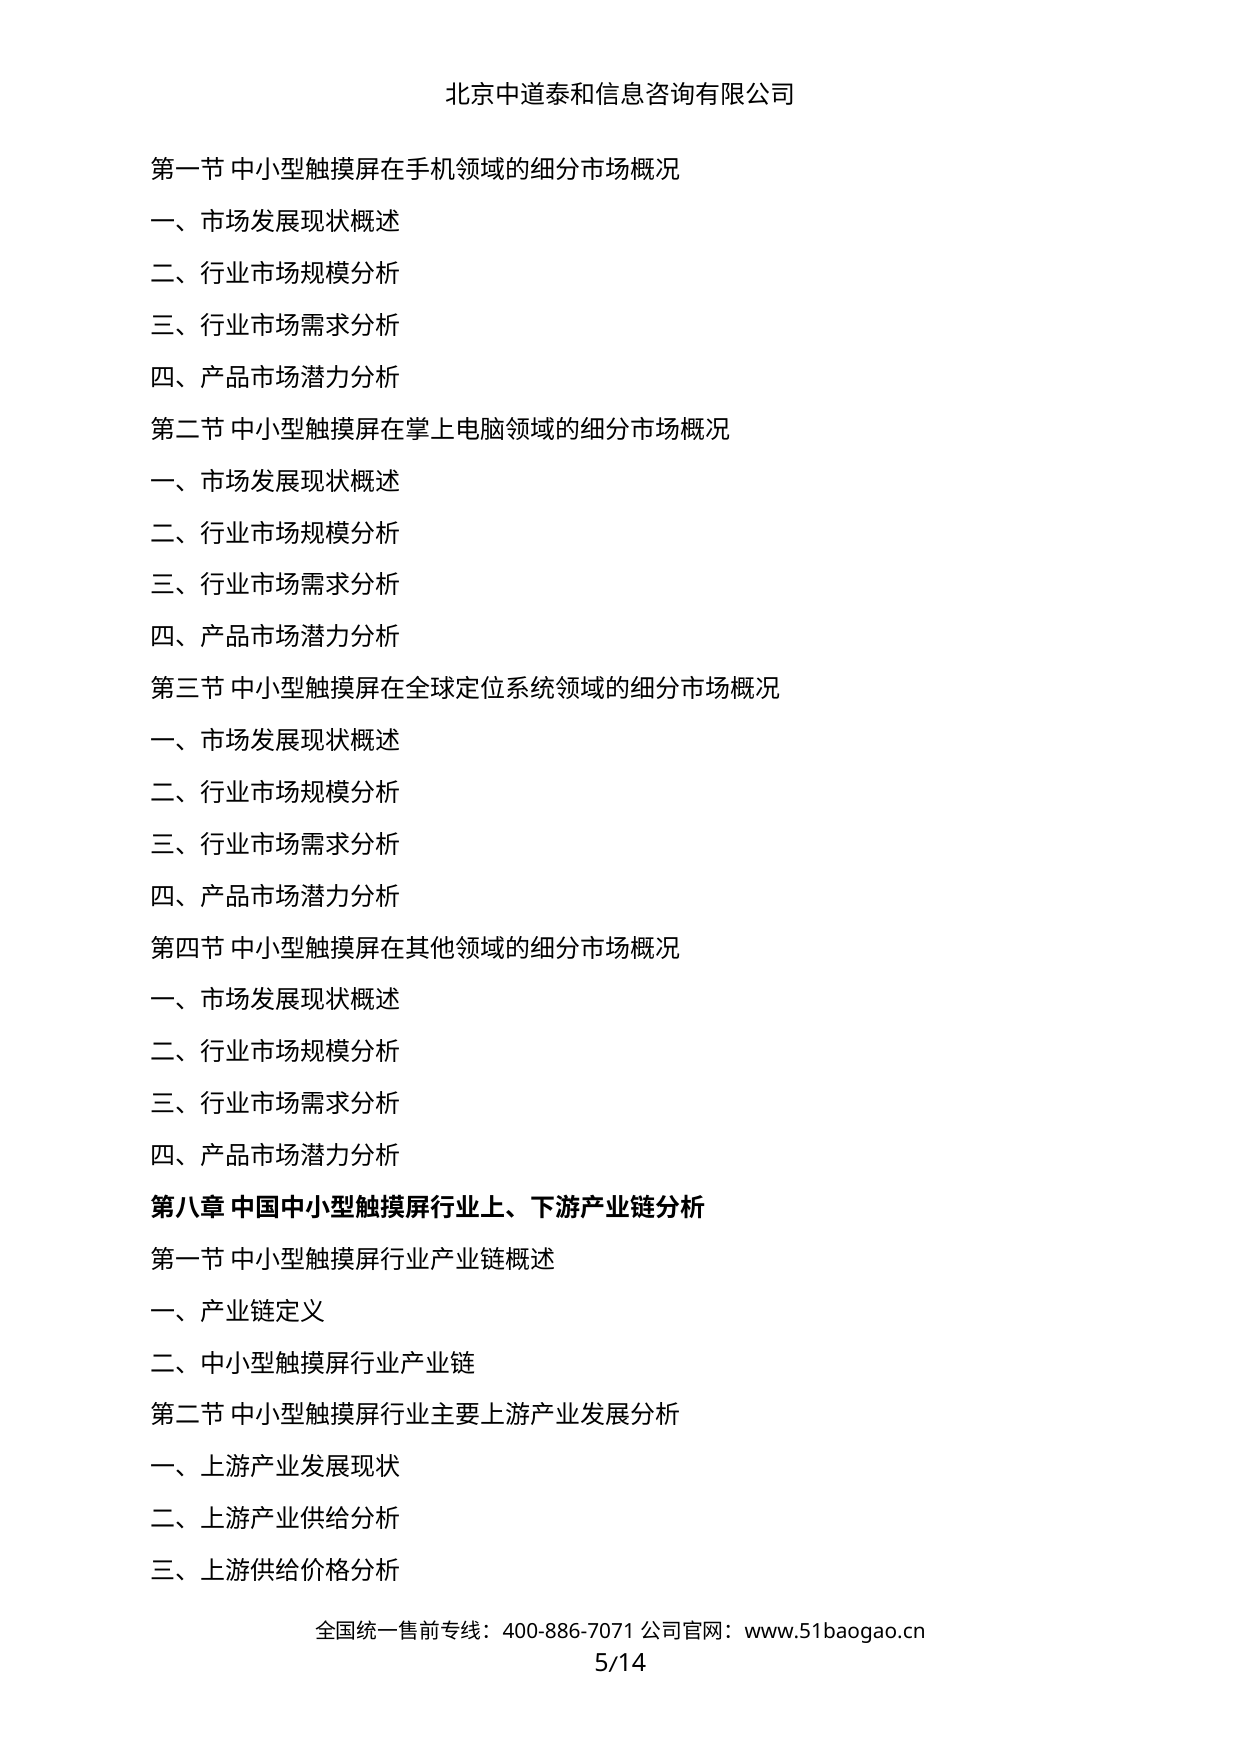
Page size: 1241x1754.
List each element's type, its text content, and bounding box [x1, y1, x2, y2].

text 第一节 中小型触摸屏在手机领域的细分市场概况 [150, 150, 1090, 186]
text 二、行业市场规模分析 [150, 254, 1090, 290]
text 一、市场发展现状概述 [150, 721, 1090, 757]
text 三、上游供给价格分析 [150, 1551, 1090, 1587]
text 二、中小型触摸屏行业产业链 [150, 1343, 1090, 1379]
text 第四节 中小型触摸屏在其他领域的细分市场概况 [150, 928, 1090, 964]
text 四、产品市场潜力分析 [150, 617, 1090, 653]
text 四、产品市场潜力分析 [150, 876, 1090, 912]
text 第二节 中小型触摸屏行业主要上游产业发展分析 [150, 1395, 1090, 1431]
text 第八章 中国中小型触摸屏行业上、下游产业链分析 [150, 1187, 1090, 1224]
text 三、行业市场需求分析 [150, 306, 1090, 342]
text 三、行业市场需求分析 [150, 1084, 1090, 1120]
text 四、产品市场潜力分析 [150, 357, 1090, 394]
text 一、市场发展现状概述 [150, 202, 1090, 238]
text 四、产品市场潜力分析 [150, 1136, 1090, 1172]
text 一、产业链定义 [150, 1291, 1090, 1327]
text 一、市场发展现状概述 [150, 980, 1090, 1016]
text 二、行业市场规模分析 [150, 513, 1090, 549]
text 一、市场发展现状概述 [150, 461, 1090, 497]
text 第二节 中小型触摸屏在掌上电脑领域的细分市场概况 [150, 409, 1090, 446]
text 二、行业市场规模分析 [150, 772, 1090, 809]
text 二、上游产业供给分析 [150, 1499, 1090, 1535]
text 三、行业市场需求分析 [150, 565, 1090, 601]
text 第三节 中小型触摸屏在全球定位系统领域的细分市场概况 [150, 669, 1090, 705]
text 一、上游产业发展现状 [150, 1447, 1090, 1483]
text 第一节 中小型触摸屏行业产业链概述 [150, 1239, 1090, 1276]
text 三、行业市场需求分析 [150, 824, 1090, 861]
text 二、行业市场规模分析 [150, 1032, 1090, 1068]
